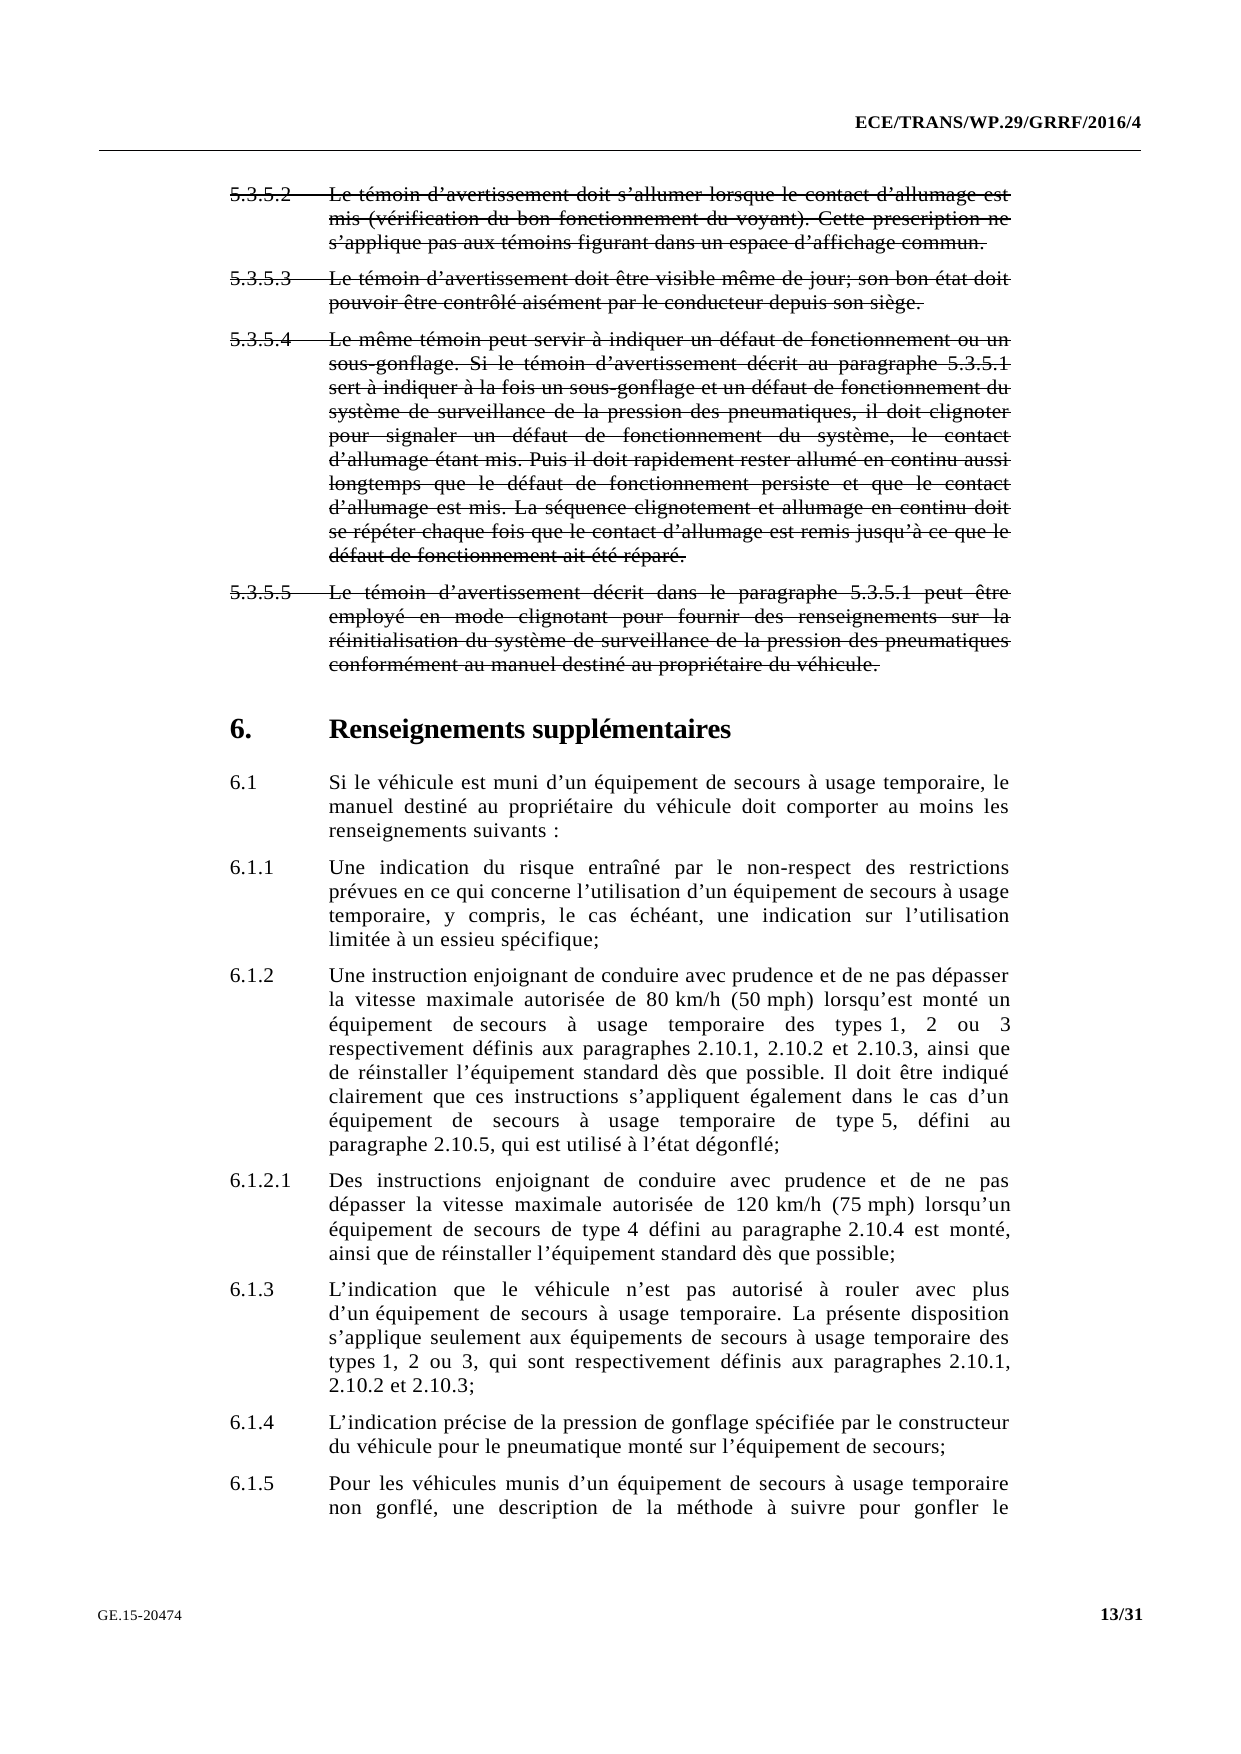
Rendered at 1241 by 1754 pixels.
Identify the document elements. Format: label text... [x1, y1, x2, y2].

text 6.1.1 Une indication du risque entraîné par le non-respect des restrictions prévues en ce qui concerne l’utilisation d’un équipement de secours à usage temporaire, y compris, le cas échéant, une indication sur l’utilisation limitée à un essieu spécifique; [229, 854, 1011, 951]
text 6.1.2 Une instruction enjoignant de conduire avec prudence et de ne pas dépasser la vitesse maximale autorisée de 80 km/h (50 mph) lorsqu’est monté un équipement de secours à usage temporaire des types 1, 2 ou 3 respectivement définis aux paragraphes 2.10.1, 2.10.2 et 2.10.3, ainsi que de réinstaller l’équipement standard dès que possible. Il doit être indiqué clairement que ces instructions s’appliquent également dans le cas d’un équipement de secours à usage temporaire de type 5, défini au paragraphe 2.10.5, qui est utilisé à l’état dégonflé; [229, 963, 1011, 1156]
text 5.3.5.3 Le témoin d’avertissement doit être visible même de jour; son bon état doit pouvoir être contrôlé aisément par le conducteur depuis son siège. [229, 280, 1011, 314]
text 6. Renseignements supplémentaires [97, 714, 1011, 745]
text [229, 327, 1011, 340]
text 5.3.5.3 Le témoin d’avertissement doit être visible même de jour; son bon état doit pouvoir être contrôlé aisément par le conducteur depuis son siège. [229, 266, 1011, 279]
text 5.3.5.2 Le témoin d’avertissement doit s’allumer lorsque le contact d’allumage est mis (vérification du bon fonctionnement du voyant). Cette prescription ne s’applique pas aux témoins figurant dans un espace d’affichage commun. [229, 195, 1011, 254]
text 6.1 Si le véhicule est muni d’un équipement de secours à usage temporaire, le manuel destiné au propriétaire du véhicule doit comporter au moins les renseignements suivants : [229, 770, 1011, 842]
text 5.3.5.5 Le témoin d’avertissement décrit dans le paragraphe 5.3.5.1 peut être employé en mode clignotant pour fournir des renseignements sur la réinitialisation du système de surveillance de la pression des pneumatiques conformément au manuel destiné au propriétaire du véhicule. [229, 594, 1011, 676]
text 6.1.3 L’indication que le véhicule n’est pas autorisé à rouler avec plus d’un équipement de secours à usage temporaire. La présente disposition s’applique seulement aux équipements de secours à usage temporaire des types 1, 2 ou 3, qui sont respectivement définis aux paragraphes 2.10.1, 2.10.2 et 2.10.3; [229, 1277, 1011, 1397]
text 6.1.4 L’indication précise de la pression de gonflage spécifiée par le constructeur du véhicule pour le pneumatique monté sur l’équipement de secours; [229, 1410, 1011, 1458]
text 6.1.2.1 Des instructions enjoignant de conduire avec prudence et de ne pas dépasser la vitesse maximale autorisée de 120 km/h (75 mph) lorsqu’un équipement de secours de type 4 défini au paragraphe 2.10.4 est monté, ainsi que de réinstaller l’équipement standard dès que possible; [229, 1168, 1011, 1264]
text 5.3.5.4 Le même témoin peut servir à indiquer un défaut de fonctionnement ou un sous-gonflage. Si le témoin d’avertissement décrit au paragraphe 5.3.5.1 sert à indiquer à la fois un sous-gonflage et un défaut de fonctionnement du système de surveillance de la pression des pneumatiques, il doit clignoter pour signaler un défaut de fonctionnement du système, le contact d’allumage étant mis. Puis il doit rapidement rester allumé en continu aussi longtemps que le défaut de fonctionnement persiste et que le contact d’allumage est mis. La séquence clignotement et allumage en continu doit se répéter chaque fois que le contact d’allumage est remis jusqu’à ce que le défaut de fonctionnement ait été réparé. [229, 341, 1011, 567]
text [229, 1471, 1011, 1519]
